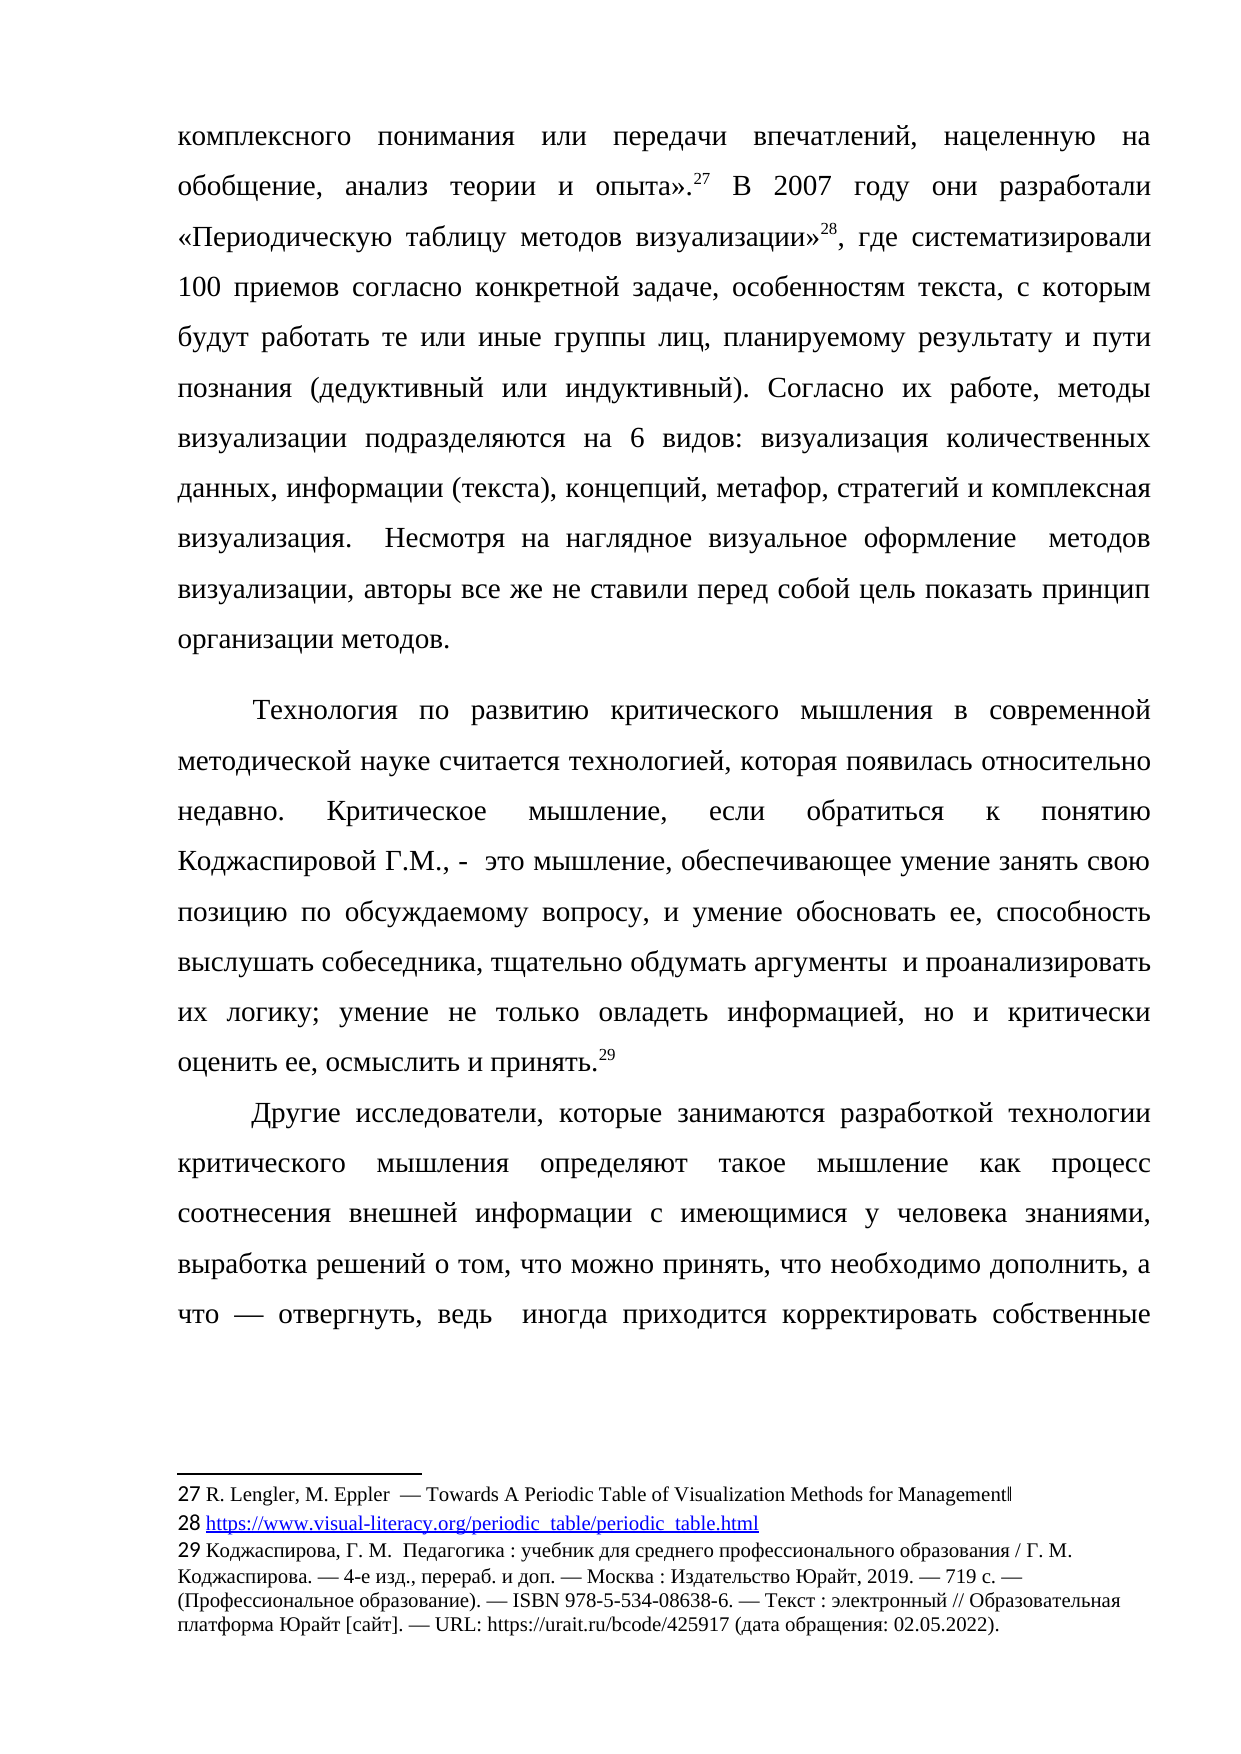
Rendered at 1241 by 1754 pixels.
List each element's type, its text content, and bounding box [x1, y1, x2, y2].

text Технология по развитию критического мышления в современной методической науке считается технологией, которая появилась относительно недавно. Критическое мышление, если обратиться к понятию Коджаспировой Г.М., - это мышление, обеспечивающее умение занять свою позицию по обсуждаемому вопросу, и умение обосновать ее, способность выслушать собеседника, тщательно обдумать аргументы и проанализировать их логику; умение не только овладеть информацией, но и критически оценить ее, осмыслить и принять. [177, 692, 1152, 1078]
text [177, 1095, 1152, 1330]
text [177, 118, 1152, 655]
